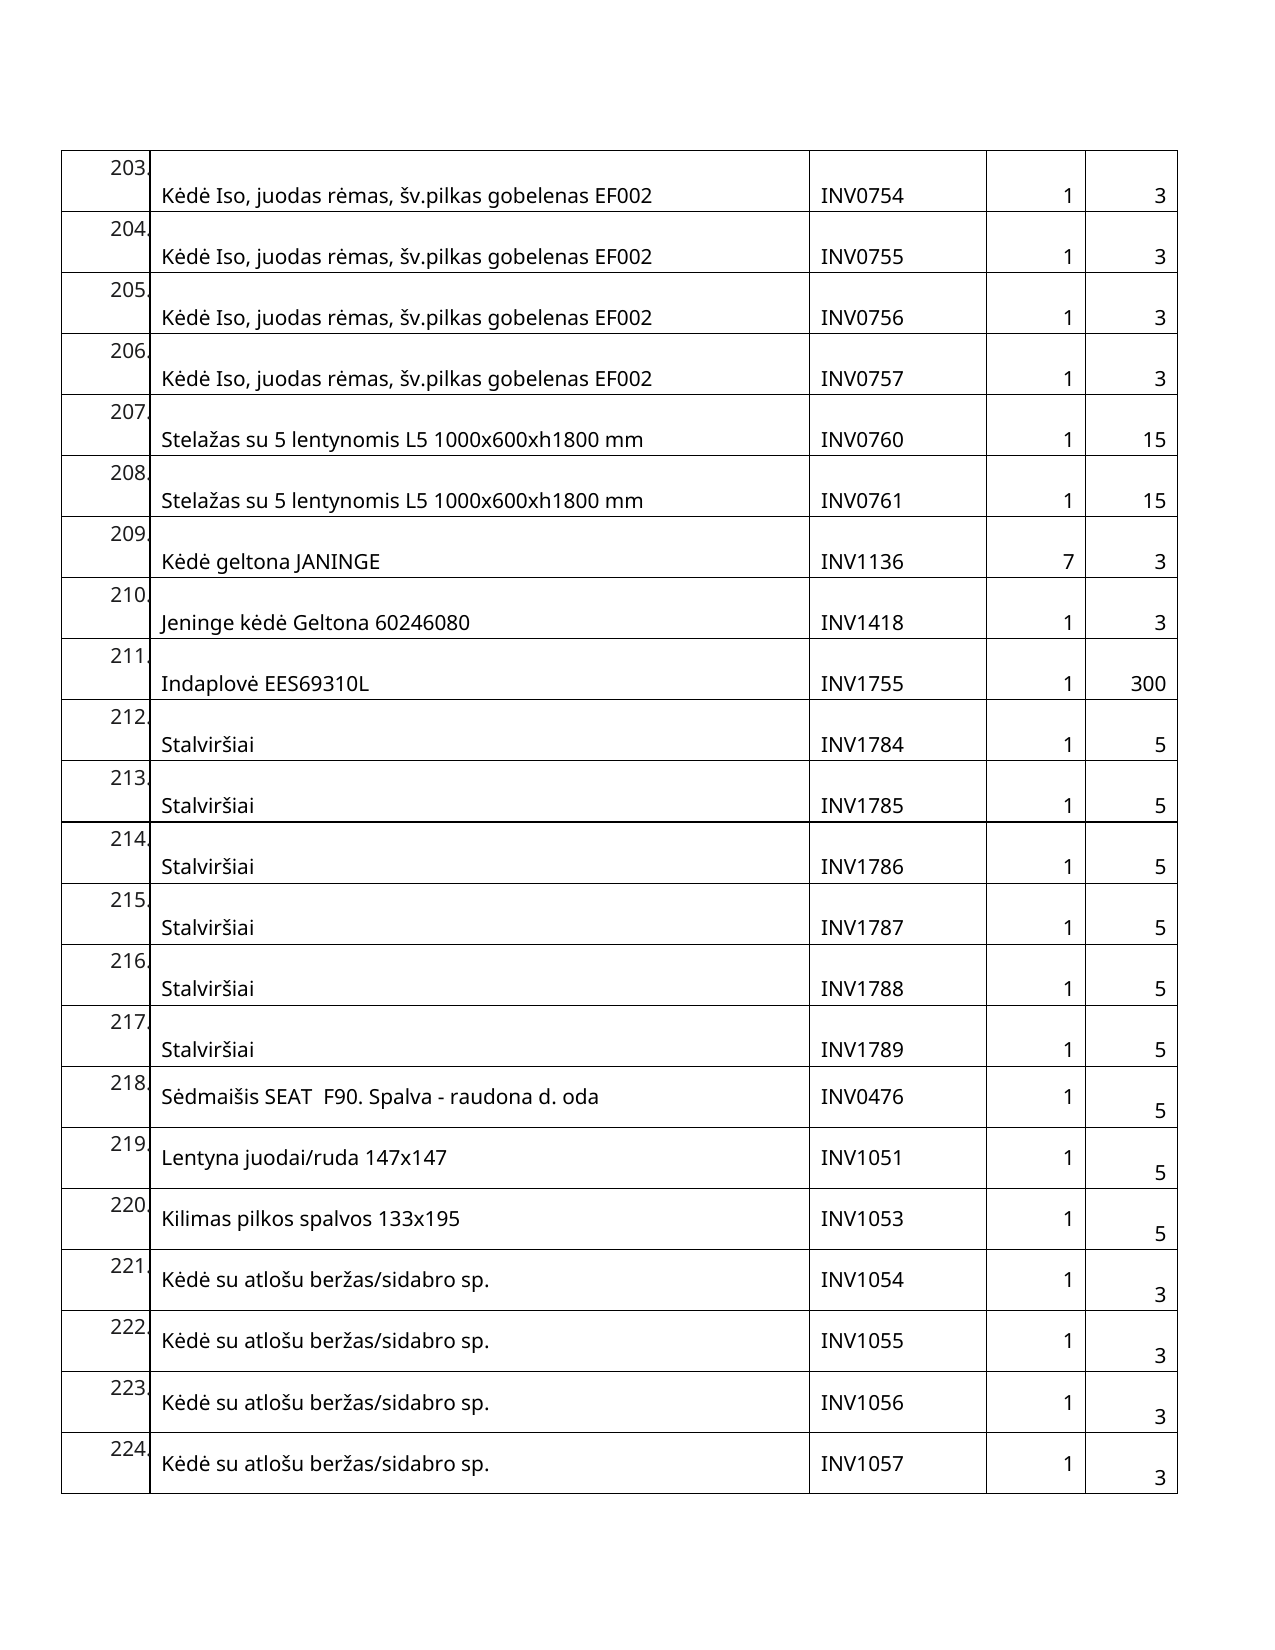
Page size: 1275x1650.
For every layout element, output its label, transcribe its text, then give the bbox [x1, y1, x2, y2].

table_cell 1 [987, 1250, 1085, 1310]
table_cell [62, 1250, 149, 1310]
table_cell INV1418 [810, 578, 986, 638]
table_cell 15 [1086, 456, 1177, 516]
table_cell INV1788 [810, 945, 986, 1004]
table_cell 1 [987, 1433, 1085, 1493]
table_cell Jeninge kėdė Geltona 60246080 [151, 578, 809, 638]
table_cell [62, 151, 149, 211]
table_cell [62, 1067, 149, 1127]
table_cell 1 [987, 212, 1085, 272]
table_cell [62, 517, 149, 577]
table_cell 1 [987, 1311, 1085, 1371]
table_cell 3 [1086, 1311, 1177, 1371]
table_cell INV1787 [810, 884, 986, 943]
table_cell Kėdė su atlošu beržas/sidabro sp. [151, 1250, 809, 1310]
table_cell INV0476 [810, 1067, 986, 1127]
table_cell 5 [1086, 1128, 1177, 1188]
table_cell Indaplovė EES69310L [151, 639, 809, 699]
table_cell [62, 1189, 149, 1249]
table_cell [62, 639, 149, 699]
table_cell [151, 273, 809, 333]
table_cell INV1755 [810, 639, 986, 699]
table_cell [151, 151, 809, 211]
table_cell INV0755 [810, 212, 986, 272]
table_cell 1 [987, 761, 1085, 821]
table_cell INV0754 [810, 151, 986, 211]
table_cell INV1054 [810, 1250, 986, 1310]
table_cell [62, 456, 149, 516]
table_cell 1 [987, 884, 1085, 943]
table_cell Kilimas pilkos spalvos 133x195 [151, 1189, 809, 1249]
table_cell 1 [987, 1067, 1085, 1127]
table_cell [62, 334, 149, 394]
table_cell Kėdė geltona JANINGE [151, 517, 809, 577]
table_cell Stalviršiai [151, 823, 809, 882]
table_cell 1 [987, 945, 1085, 1004]
table_cell 3 [1086, 334, 1177, 394]
table_cell 5 [1086, 1006, 1177, 1066]
table_cell INV1784 [810, 700, 986, 760]
table_cell 3 [1086, 1372, 1177, 1432]
table_cell Kėdė Iso, juodas rėmas, šv.pilkas gobelenas EF002 [151, 334, 809, 394]
table_cell [62, 273, 149, 333]
table_cell [62, 823, 149, 882]
table_cell INV0760 [810, 395, 986, 455]
table_cell INV1785 [810, 761, 986, 821]
table_cell INV1053 [810, 1189, 986, 1249]
table_cell 3 [1086, 517, 1177, 577]
table_cell 1 [987, 1006, 1085, 1066]
table_cell Stalviršiai [151, 884, 809, 943]
table_cell [62, 212, 149, 272]
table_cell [151, 212, 809, 272]
table_cell 3 [1086, 212, 1177, 272]
table_cell Stalviršiai [151, 700, 809, 760]
table_cell Stelažas su 5 lentynomis L5 1000x600xh1800 mm [151, 456, 809, 516]
table_cell 1 [987, 151, 1085, 211]
table_cell 3 [1086, 1433, 1177, 1493]
table_cell [62, 761, 149, 821]
table_cell INV1789 [810, 1006, 986, 1066]
table_cell [62, 1311, 149, 1371]
table_cell 5 [1086, 823, 1177, 882]
table_cell 1 [987, 578, 1085, 638]
table_cell 1 [987, 639, 1085, 699]
table_cell 1 [987, 1372, 1085, 1432]
table_cell Stalviršiai [151, 945, 809, 1004]
table_cell INV1055 [810, 1311, 986, 1371]
table_cell INV1786 [810, 823, 986, 882]
table_cell 5 [1086, 1067, 1177, 1127]
table_cell 1 [987, 395, 1085, 455]
table_cell [62, 1128, 149, 1188]
table_cell INV1051 [810, 1128, 986, 1188]
table_cell 1 [987, 334, 1085, 394]
table_cell 7 [987, 517, 1085, 577]
table_cell 3 [1086, 578, 1177, 638]
table_cell Sėdmaišis SEAT F90. Spalva - raudona d. oda [151, 1067, 809, 1127]
table_cell INV1056 [810, 1372, 986, 1432]
table_cell INV0757 [810, 334, 986, 394]
table_cell 3 [1086, 273, 1177, 333]
table_cell 5 [1086, 761, 1177, 821]
table_cell [62, 700, 149, 760]
table_cell [62, 578, 149, 638]
table_cell 1 [987, 1128, 1085, 1188]
table_cell INV1057 [810, 1433, 986, 1493]
table_cell Stalviršiai [151, 1006, 809, 1066]
table_cell Stalviršiai [151, 761, 809, 821]
table_cell Kėdė su atlošu beržas/sidabro sp. [151, 1372, 809, 1432]
table_cell 1 [987, 700, 1085, 760]
table_cell 3 [1086, 151, 1177, 211]
table_cell Kėdė su atlošu beržas/sidabro sp. [151, 1433, 809, 1493]
table_cell INV0756 [810, 273, 986, 333]
table_cell 5 [1086, 1189, 1177, 1249]
table_cell 5 [1086, 884, 1177, 943]
table_cell [62, 884, 149, 943]
table_cell [62, 1372, 149, 1432]
table_cell [62, 945, 149, 1004]
table_cell 5 [1086, 945, 1177, 1004]
table_cell [62, 1433, 149, 1493]
table_cell 15 [1086, 395, 1177, 455]
table_cell Stelažas su 5 lentynomis L5 1000x600xh1800 mm [151, 395, 809, 455]
table_cell [62, 395, 149, 455]
table_cell 1 [987, 273, 1085, 333]
table_cell Lentyna juodai/ruda 147x147 [151, 1128, 809, 1188]
table_cell INV0761 [810, 456, 986, 516]
table_cell 1 [987, 456, 1085, 516]
table_cell [62, 1006, 149, 1066]
table_cell 1 [987, 823, 1085, 882]
table_cell 300 [1086, 639, 1177, 699]
table_cell 3 [1086, 1250, 1177, 1310]
table_cell 5 [1086, 700, 1177, 760]
table_cell 1 [987, 1189, 1085, 1249]
table_cell INV1136 [810, 517, 986, 577]
table_cell Kėdė su atlošu beržas/sidabro sp. [151, 1311, 809, 1371]
